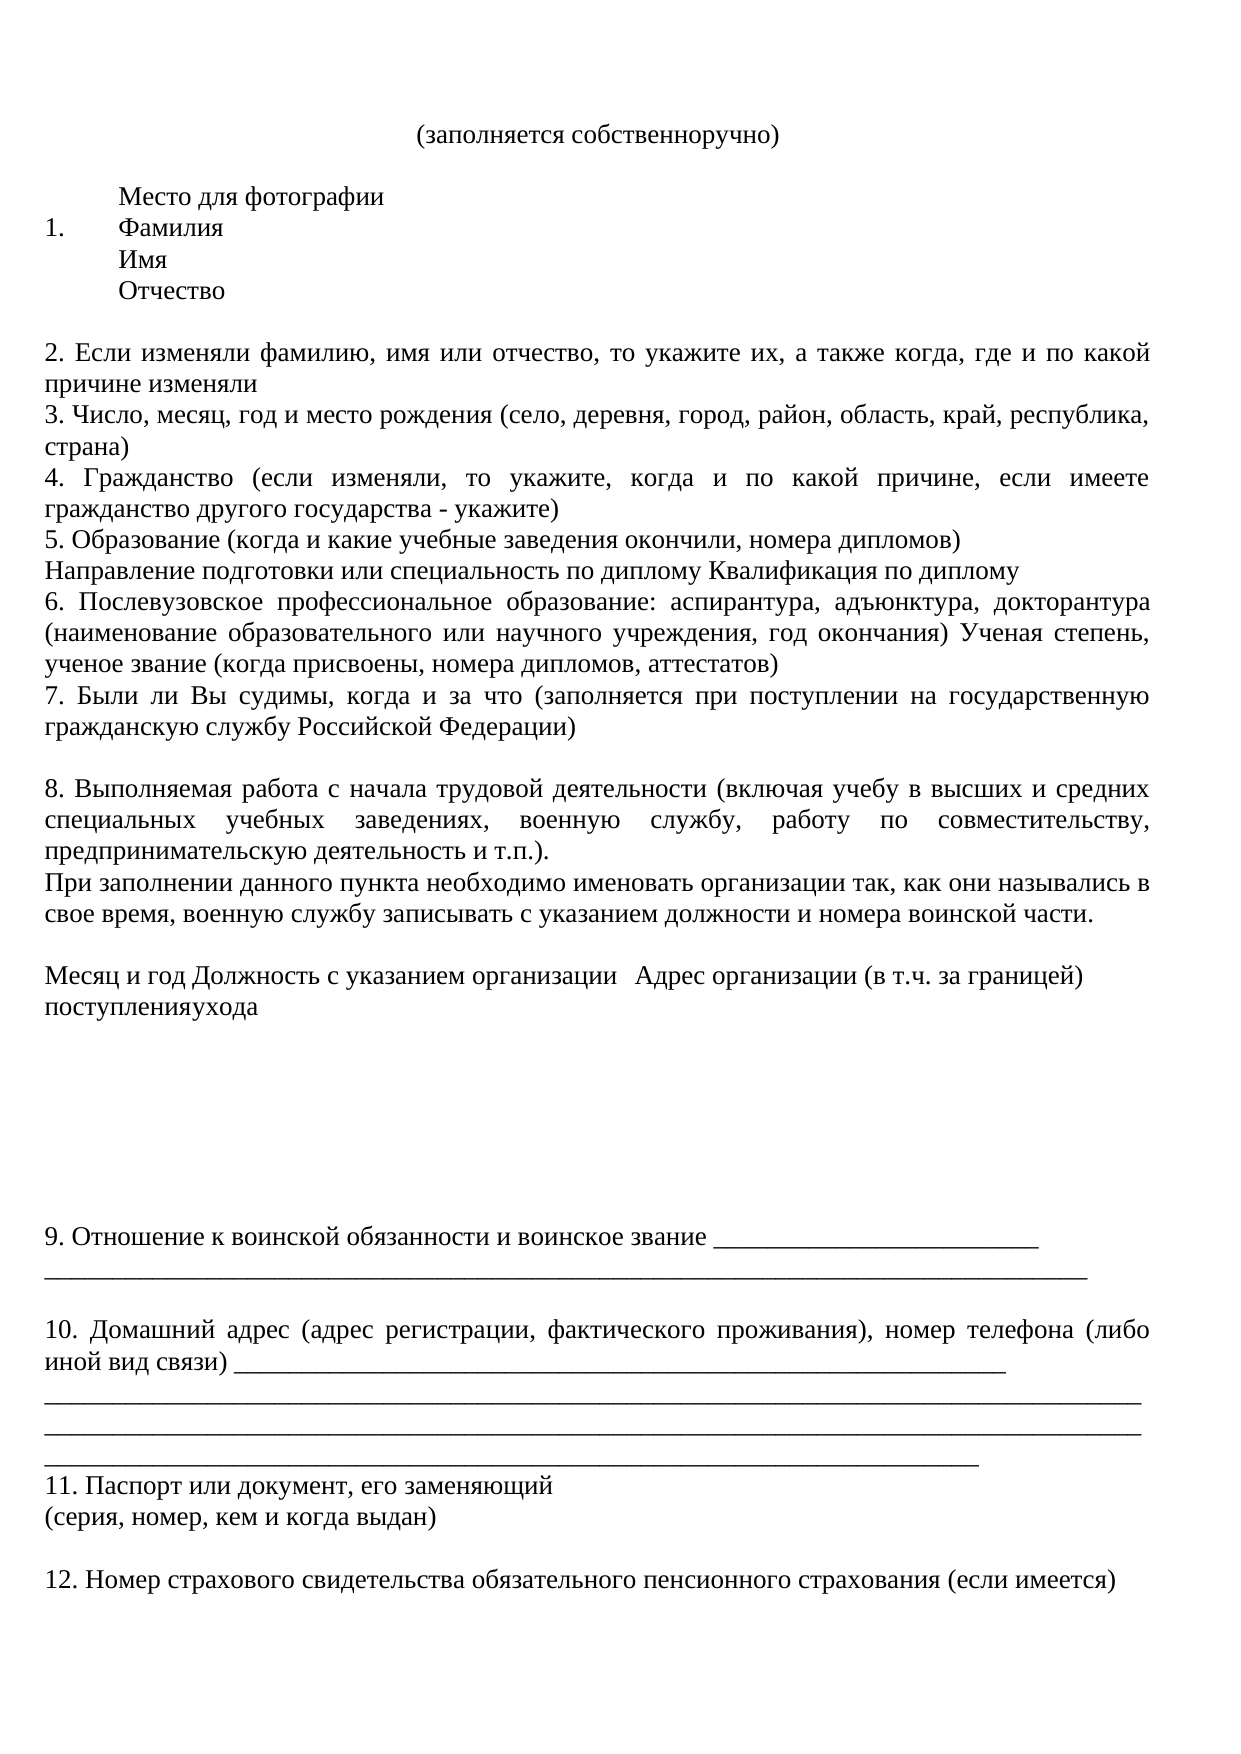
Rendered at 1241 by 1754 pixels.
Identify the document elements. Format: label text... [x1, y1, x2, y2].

text 10. Домашний адрес (адрес регистрации, фактического проживания), номер телефона (либо иной вид связи) _________________________________________________________ [44, 1314, 1152, 1376]
text 1. Фамилия [44, 212, 1152, 243]
text (заполняется собственноручно) [44, 118, 1152, 149]
text Место для фотографии [44, 180, 1152, 212]
text Направление подготовки или специальность по диплому Квалификация по диплому [44, 554, 1152, 585]
text _____________________________________________________________________________ [44, 1251, 1152, 1282]
text 6. Послевузовское профессиональное образование: аспирантура, адъюнктура, докторантура (наименование образовательного или научного учреждения, год окончания) Ученая степень, ученое звание (когда присвоены, номера дипломов, аттестатов) [44, 585, 1152, 679]
text _______________________________________________________________________________________________________________________________________________________________________________________________________________________________________ [44, 1376, 1152, 1469]
text 9. Отношение к воинской обязанности и воинское звание ________________________ [44, 1220, 1152, 1251]
text 12. Номер страхового свидетельства обязательного пенсионного страхования (если имеется) [44, 1563, 1152, 1594]
text Имя [44, 243, 1152, 274]
text При заполнении данного пункта необходимо именовать организации так, как они назывались в свое время, военную службу записывать с указанием должности и номера воинской части. [44, 866, 1152, 928]
text Отчество [44, 274, 1152, 305]
text 2. Если изменяли фамилию, имя или отчество, то укажите их, а также когда, где и по какой причине изменяли [44, 336, 1152, 398]
text поступления ухода [44, 990, 1152, 1021]
text 11. Паспорт или документ, его заменяющий [44, 1469, 1152, 1501]
text 5. Образование (когда и какие учебные заведения окончили, номера дипломов) [44, 523, 1152, 554]
text Месяц и год Должность с указанием организации Адрес организации (в т.ч. за границей) [44, 959, 1152, 990]
text 8. Выполняемая работа с начала трудовой деятельности (включая учебу в высших и средних специальных учебных заведениях, военную службу, работу по совместительству, предпринимательскую деятельность и т.п.). [44, 772, 1152, 866]
text 4. Гражданство (если изменяли, то укажите, когда и по какой причине, если имеете гражданство другого государства - укажите) [44, 461, 1152, 523]
text 7. Были ли Вы судимы, когда и за что (заполняется при поступлении на государственную гражданскую службу Российской Федерации) [44, 679, 1152, 741]
text (серия, номер, кем и когда выдан) [44, 1501, 1152, 1532]
text 3. Число, месяц, год и место рождения (село, деревня, город, район, область, край, республика, страна) [44, 398, 1152, 461]
